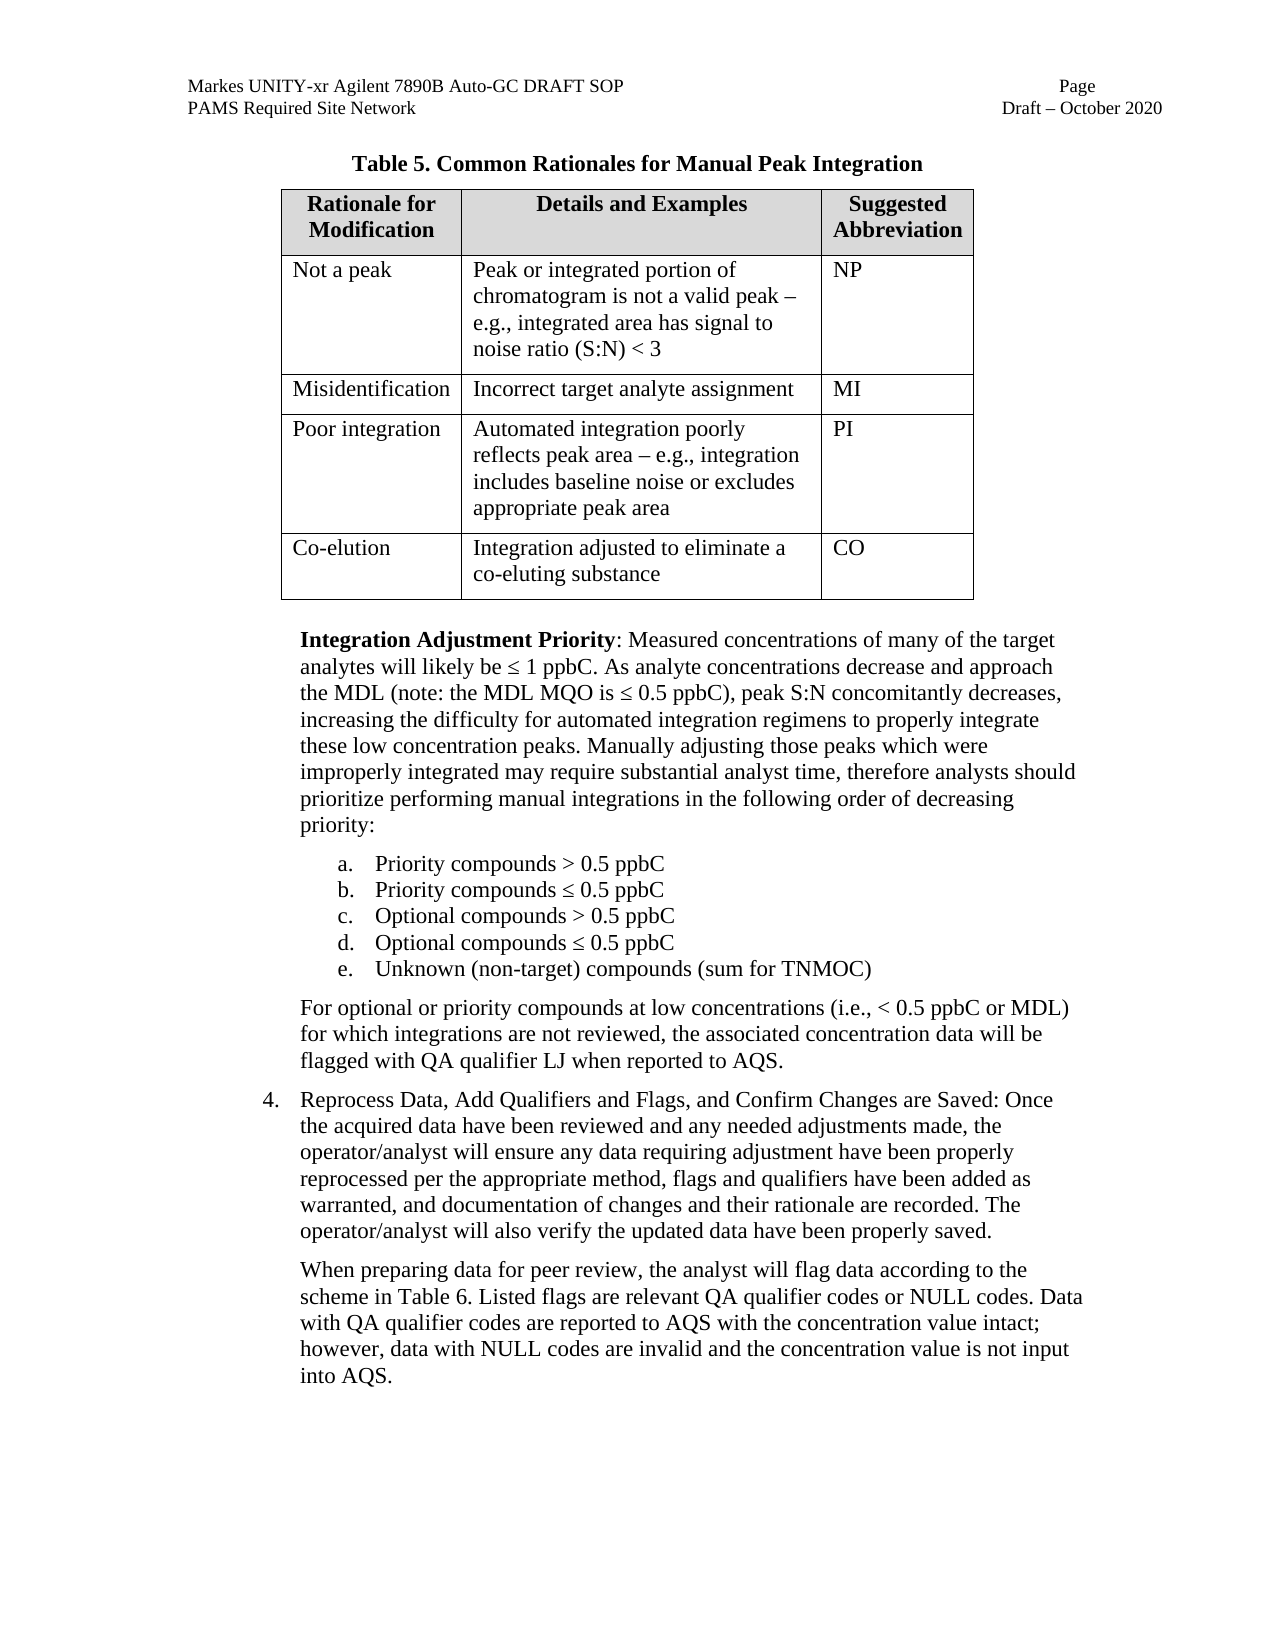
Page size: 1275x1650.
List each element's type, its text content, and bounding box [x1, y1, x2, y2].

table_header Suggested Abbreviation [822, 190, 973, 255]
list When preparing data for peer review, the analyst will flag data according to the scheme in Table 6. Listed flags are relevant QA qualifier codes or NULL codes. Data with QA qualifier codes are reported to AQS with the concentration value intact; however, data with NULL codes are invalid and the concentration value is not input into AQS. [300, 1256, 1087, 1388]
table_cell Misidentification [282, 375, 461, 414]
table_cell Not a peak [282, 256, 461, 374]
table_cell Co-elution [282, 534, 461, 599]
table_cell CO [822, 534, 973, 599]
table_cell PI [822, 415, 973, 533]
list Priority compounds ≤ 0.5 ppbC [337, 876, 1087, 903]
table_cell Poor integration [282, 415, 461, 533]
table_cell Incorrect target analyte assignment [462, 375, 821, 414]
list Reprocess Data, Add Qualifiers and Flags, and Confirm Changes are Saved: Once the acquired data have been reviewed and any needed adjustments made, the operator/analyst will ensure any data requiring adjustment have been properly reprocessed per the appropriate method, flags and qualifiers have been added as warranted, and documentation of changes and their rationale are recorded. The operator/analyst will also verify the updated data have been properly saved. [262, 1086, 1087, 1244]
list Optional compounds > 0.5 ppbC [337, 903, 1087, 929]
text For optional or priority compounds at low concentrations (i.e., < 0.5 ppbC or MDL) for which integrations are not reviewed, the associated concentration data will be flagged with QA qualifier LJ when reported to AQS. [300, 994, 1087, 1073]
text Table 5. Common Rationales for Manual Peak Integration [187, 150, 1087, 176]
table_header Details and Examples [462, 190, 821, 255]
table_cell MI [822, 375, 973, 414]
table_cell Automated integration poorly reflects peak area – e.g., integration includes baseline noise or excludes appropriate peak area [462, 415, 821, 533]
table_cell Integration adjusted to eliminate a co-eluting substance [462, 534, 821, 599]
table_header Rationale for Modification [282, 190, 461, 255]
table_cell Peak or integrated portion of chromatogram is not a valid peak – e.g., integrated area has signal to noise ratio (S:N) < 3 [462, 256, 821, 374]
table_cell NP [822, 256, 973, 374]
text Integration Adjustment Priority: Measured concentrations of many of the target analytes will likely be ≤ 1 ppbC. As analyte concentrations decrease and approach the MDL (note: the MDL MQO is ≤ 0.5 ppbC), peak S:N concomitantly decreases, increasing the difficulty for automated integration regimens to properly integrate these low concentration peaks. Manually adjusting those peaks which were improperly integrated may require substantial analyst time, therefore analysts should prioritize performing manual integrations in the following order of decreasing priority: [300, 627, 1087, 837]
list Optional compounds ≤ 0.5 ppbC [337, 929, 1087, 955]
list Priority compounds > 0.5 ppbC [337, 850, 1087, 876]
list Unknown (non-target) compounds (sum for TNMOC) [337, 955, 1087, 982]
